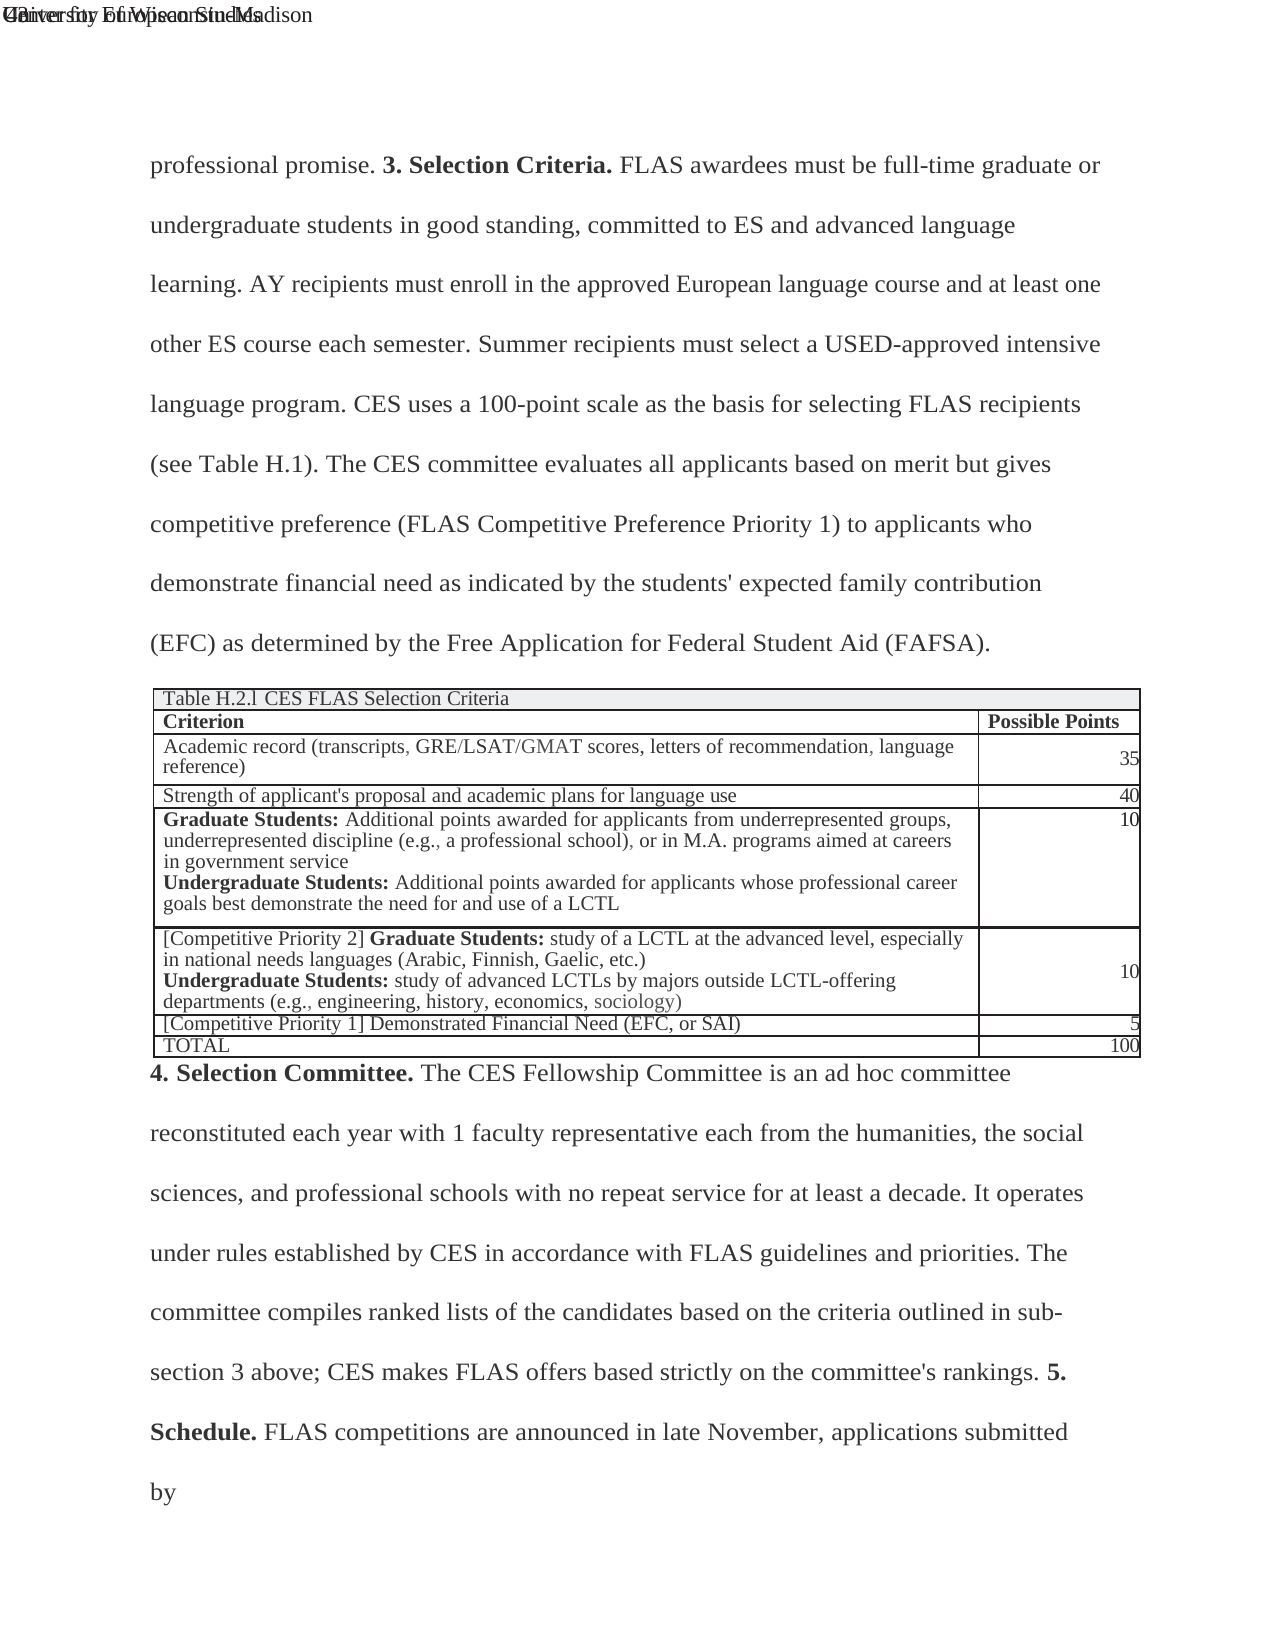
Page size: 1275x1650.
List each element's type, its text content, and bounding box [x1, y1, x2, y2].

table_cell 10 [980, 929, 1139, 1013]
table_cell [Competitive Priority 1] Demonstrated Financial Need (EFC, or SAI) [155, 1016, 978, 1035]
table_cell Possible Points [979, 711, 1139, 733]
table_cell 10 [980, 809, 1139, 926]
list Selection Committee. The CES Fellowship Committee is an ad hoc committee reconstituted each year with 1 faculty representative each from the humanities, the social sciences, and professional schools with no repeat service for at least a decade. It operates under rules established by CES in accordance with FLAS guidelines and priorities. The committee compiles ranked lists of the candidates based on the criteria outlined in sub- section 3 above; CES makes FLAS offers based strictly on the committee's rankings. 5. Schedule. FLAS competitions are announced in late November, applications submitted by [150, 1058, 1100, 1506]
table_cell 40 [979, 786, 1139, 807]
table_cell Criterion [154, 711, 978, 733]
table_cell 5 [980, 1016, 1139, 1035]
table_cell Graduate Students: Additional points awarded for applicants from underrepresented groups, underrepresented discipline (e.g., a professional school), or in M.A. programs aimed at careers in government service Undergraduate Students: Additional points awarded for applicants whose professional career goals best demonstrate the need for and use of a LCTL [155, 809, 978, 926]
table_cell [Competitive Priority 2] Graduate Students: study of a LCTL at the advanced level, especially in national needs languages (Arabic, Finnish, Gaelic, etc.) Undergraduate Students: study of advanced LCTLs by majors outside LCTL-offering departments (e.g., engineering, history, economics, sociology) [155, 929, 978, 1013]
text professional promise. 3. Selection Criteria. FLAS awardees must be full-time graduate or undergraduate students in good standing, committed to ES and advanced language learning. AY recipients must enroll in the approved European language course and at least one other ES course each semester. Summer recipients must select a USED-approved intensive language program. CES uses a 100-point scale as the basis for selecting FLAS recipients (see Table H.1). The CES committee evaluates all applicants based on merit but gives competitive preference (FLAS Competitive Preference Priority 1) to applicants who demonstrate financial need as indicated by the students' expected family contribution (EFC) as determined by the Free Application for Federal Student Aid (FAFSA). [150, 150, 1111, 657]
table_header Table H.2.l CES FLAS Selection Criteria [154, 690, 1139, 709]
table_cell Academic record (transcripts, GRE/LSAT/GMAT scores, letters of recommendation, language reference) [154, 735, 978, 784]
table_cell 35 [979, 735, 1139, 784]
table_cell TOTAL [155, 1037, 978, 1056]
table_cell 100 [980, 1037, 1139, 1056]
table_cell Strength of applicant's proposal and academic plans for language use [154, 786, 978, 807]
